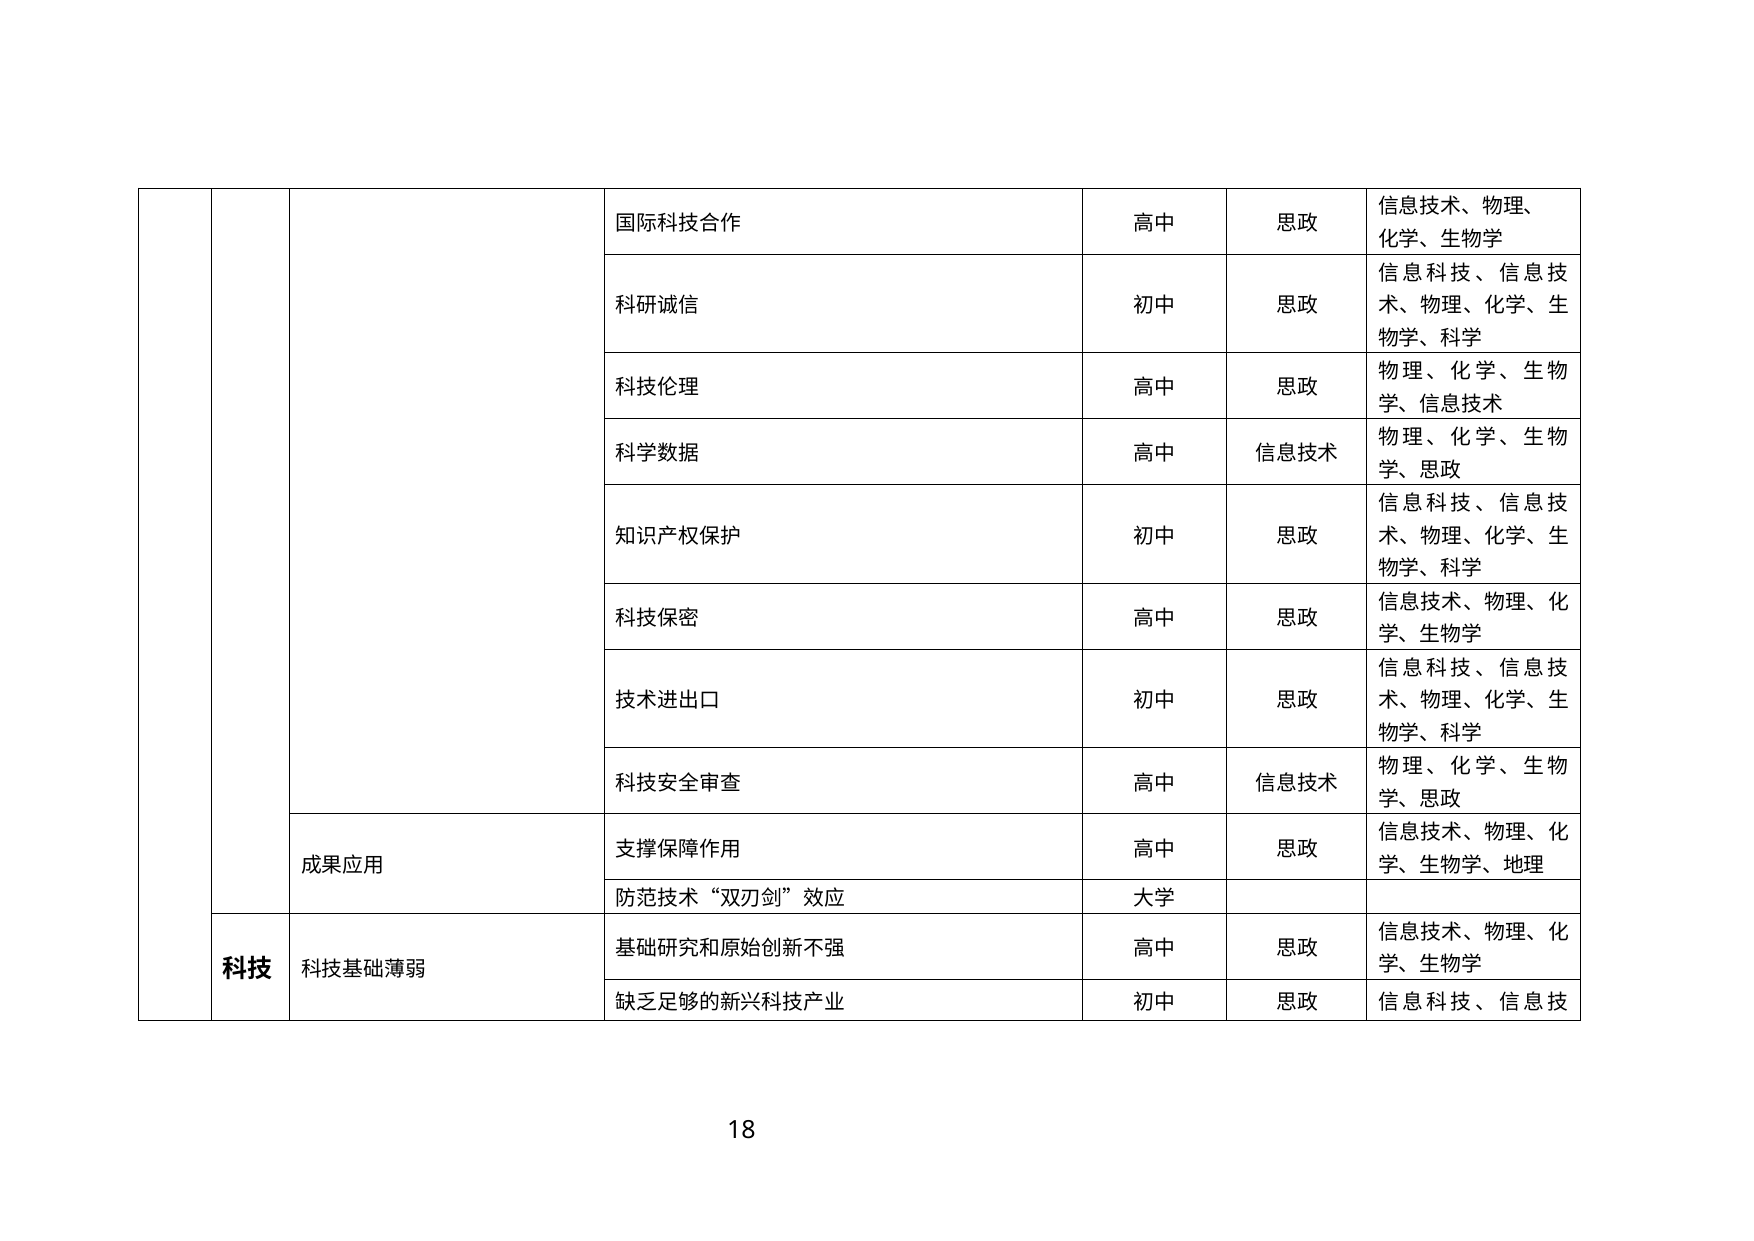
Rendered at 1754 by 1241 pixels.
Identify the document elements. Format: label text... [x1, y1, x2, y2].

table_cell 思政 [1227, 584, 1366, 649]
table_cell 思政 [1227, 353, 1366, 418]
table_cell [1367, 880, 1580, 913]
table_cell 科技保密 [605, 584, 1082, 649]
table_cell 信息技术 [1227, 419, 1366, 484]
table_cell 思政 [1227, 650, 1366, 747]
table_cell 思政 [1227, 189, 1366, 253]
table_cell 大学 [1083, 880, 1226, 913]
table_cell 高中 [1083, 419, 1226, 484]
table_cell 思政 [1227, 980, 1366, 1020]
table_cell 信息技术 [1227, 748, 1366, 813]
table_cell 科研诚信 [605, 255, 1082, 352]
table_cell 高中 [1083, 353, 1226, 418]
table_cell 初中 [1083, 255, 1226, 352]
table_cell 基础研究和原始创新不强 [605, 914, 1082, 979]
table_cell 信息科技、信息技术、物理、化学、生物学、科学 [1367, 255, 1580, 352]
table_cell 高中 [1083, 914, 1226, 979]
table_cell 高中 [1083, 748, 1226, 813]
table_cell 思政 [1227, 485, 1366, 583]
table_cell [1227, 880, 1366, 913]
table_cell 思政 [1227, 814, 1366, 879]
table_cell 信息科技、信息技术、物理、化学、生物学、科学 [1367, 485, 1580, 583]
table_cell 思政 [1227, 914, 1366, 979]
table_cell 防范技术“双刃剑”效应 [605, 880, 1082, 913]
table_cell 国际科技合作 [605, 189, 1082, 253]
table_cell 支撑保障作用 [605, 814, 1082, 879]
table_cell 科技伦理 [605, 353, 1082, 418]
table_cell 科技基础薄弱 [290, 914, 604, 1020]
table_cell 知识产权保护 [605, 485, 1082, 583]
table_cell 信息技术、物理、化学、生物学 [1367, 914, 1580, 979]
table_cell 初中 [1083, 650, 1226, 747]
table_cell 缺乏足够的新兴科技产业 [605, 980, 1082, 1020]
table_cell 物理、化学、生物学、思政 [1367, 748, 1580, 813]
table_cell 物理、化学、生物学、信息技术 [1367, 353, 1580, 418]
table_cell 初中 [1083, 980, 1226, 1020]
table_cell 物理、化学、生物学、思政 [1367, 419, 1580, 484]
table_cell 高中 [1083, 814, 1226, 879]
table_cell 信息技术、物理、化学、生物学 [1367, 584, 1580, 649]
table_cell 信息科技、信息技术、物理、化学、生物学、科学 [1367, 650, 1580, 747]
table_cell 高中 [1083, 584, 1226, 649]
table_cell 成果应用 [290, 814, 604, 913]
table_cell 信息技术、物理、 化学、生物学 [1367, 189, 1580, 253]
table_cell 科技安全面临的威胁与挑战 [212, 914, 289, 1020]
table_cell 技术进出口 [605, 650, 1082, 747]
table_cell 科技安全审查 [605, 748, 1082, 813]
table_cell 思政 [1227, 255, 1366, 352]
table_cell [1367, 980, 1580, 1020]
table_cell 初中 [1083, 485, 1226, 583]
table_cell 高中 [1083, 189, 1226, 253]
table_cell 信息技术、物理、化学、生物学、地理 [1367, 814, 1580, 879]
table_cell 科学数据 [605, 419, 1082, 484]
